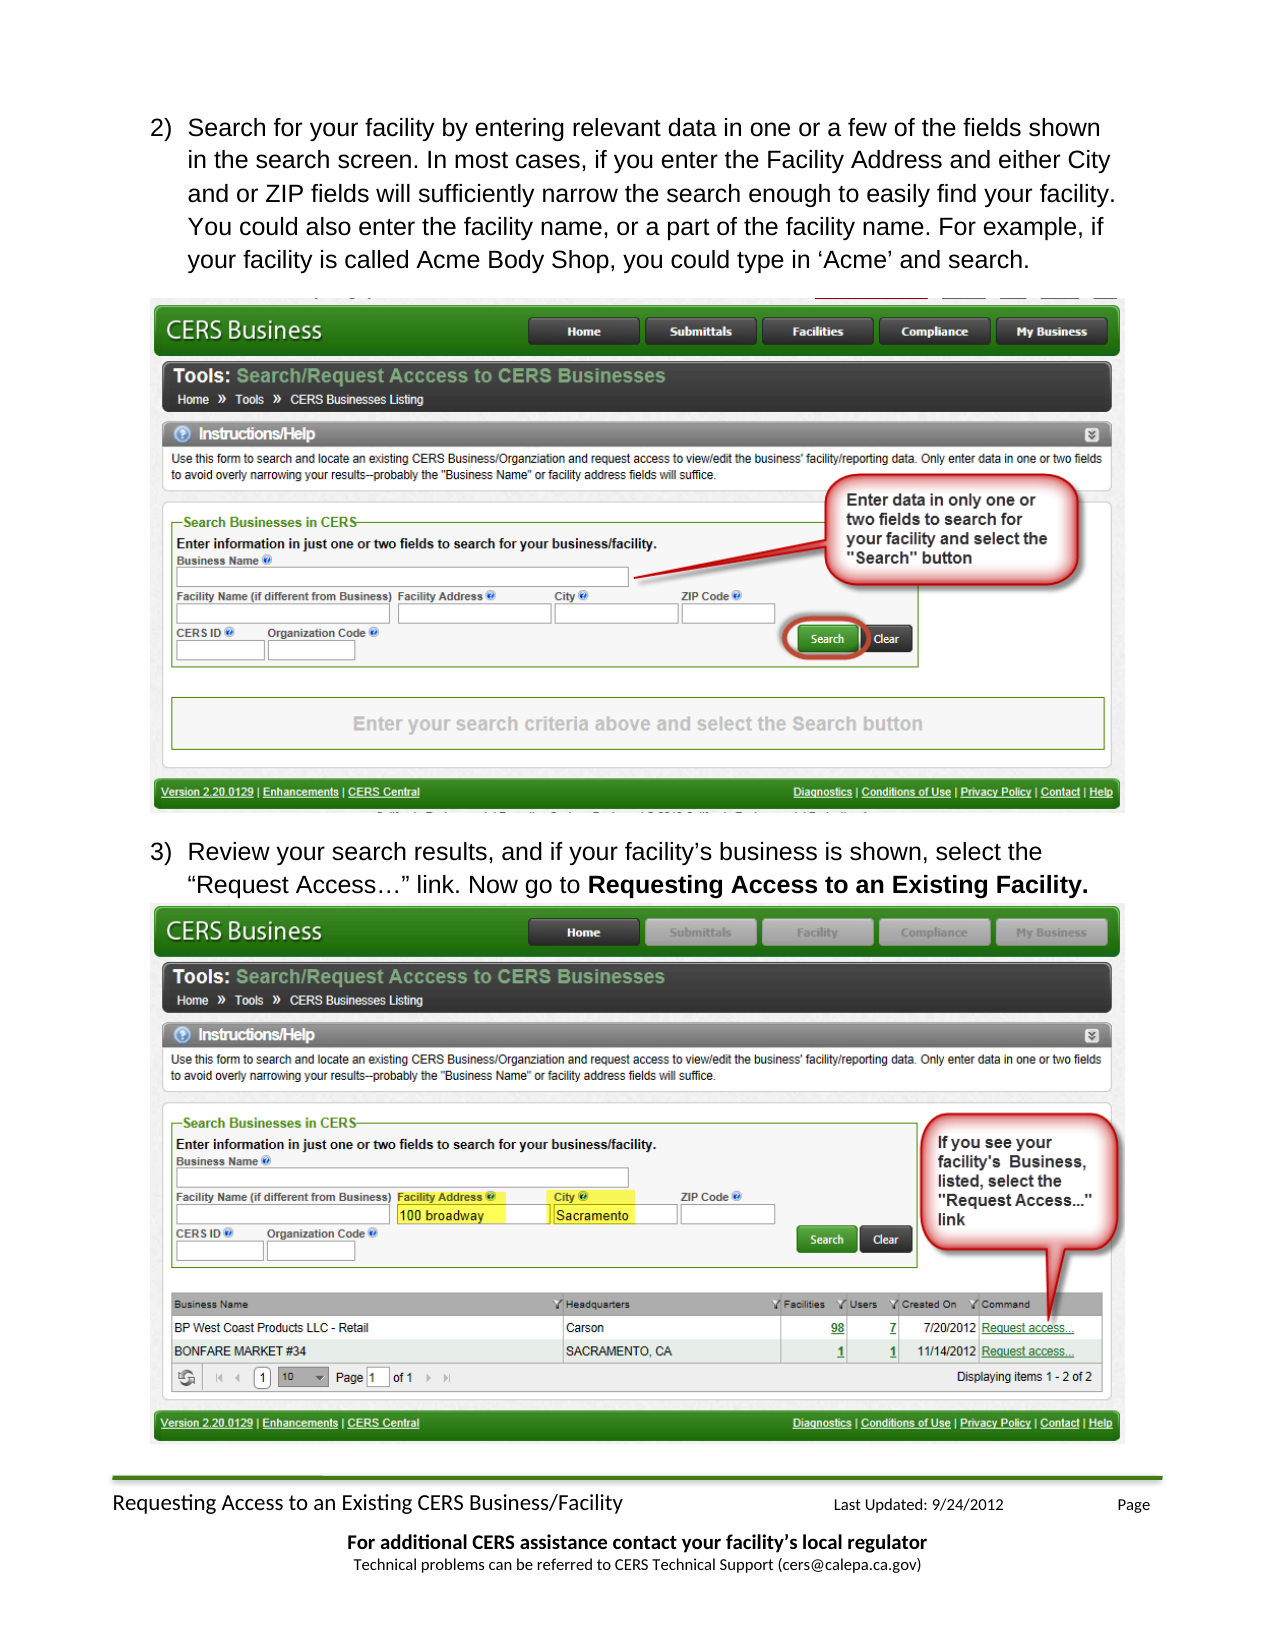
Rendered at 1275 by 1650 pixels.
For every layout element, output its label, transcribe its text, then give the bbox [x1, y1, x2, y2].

picture [150, 298, 1125, 813]
picture [150, 903, 1125, 1444]
list Search for your facility by entering relevant data in one or a few of the fields shown in the search screen. In most cases, if you enter the Facility Address and either City and or ZIP fields will sufficiently narrow the search enough to easily find your facility. You could also enter the facility name, or a part of the facility name. For example, if your facility is called Acme Body Shop, you could type in ‘Acme’ and search. [150, 112, 1125, 273]
list Review your search results, and if your facility’s business is shown, select the “Request Access…” link. Now go to Requesting Access to an Existing Facility. [150, 837, 1125, 899]
